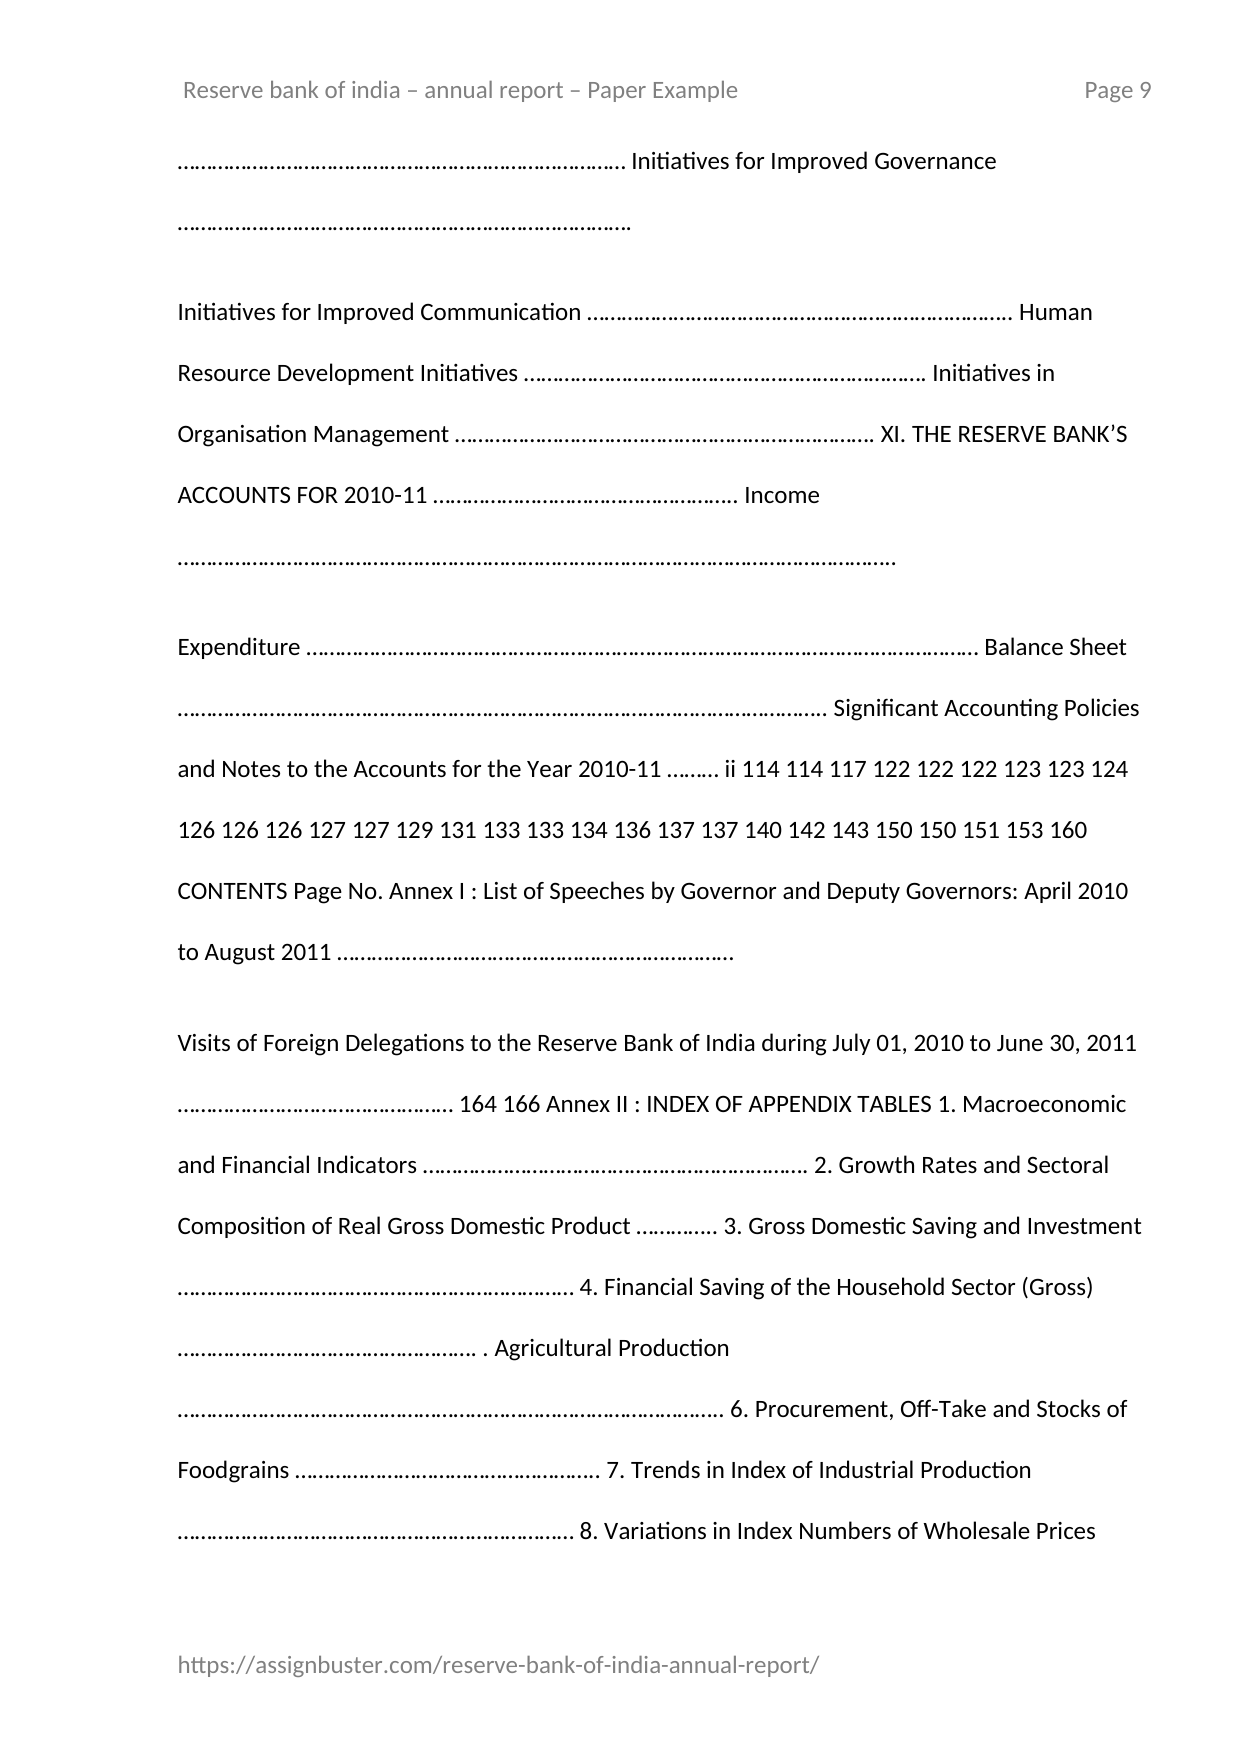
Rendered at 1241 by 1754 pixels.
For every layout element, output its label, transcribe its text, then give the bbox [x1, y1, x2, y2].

text Expenditure ……………………………………………………………………………………………………… Balance Sheet ………………………………………………………………………………………………….. Significant Accounting Policies and Notes to the Accounts for the Year 2010-11 ……… ii 114 114 117 122 122 122 123 123 124 126 126 126 127 127 129 131 133 133 134 136 137 137 140 142 143 150 150 151 153 160 CONTENTS Page No. Annex I : List of Speeches by Governor and Deputy Governors: April 2010 to August 2011 …………………………………………………………… [177, 631, 1152, 967]
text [177, 1027, 1152, 1546]
text Initiatives for Improved Communication ……………………………………………………………….. Human Resource Development Initiatives ……………………………………………………………. Initiatives in Organisation Management ………………………………………………………………. XI. THE RESERVE BANK’S ACCOUNTS FOR 2010-11 …………………………………………….. Income …………………………………………………………………………………………………………….. [177, 297, 1152, 571]
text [177, 145, 1152, 237]
